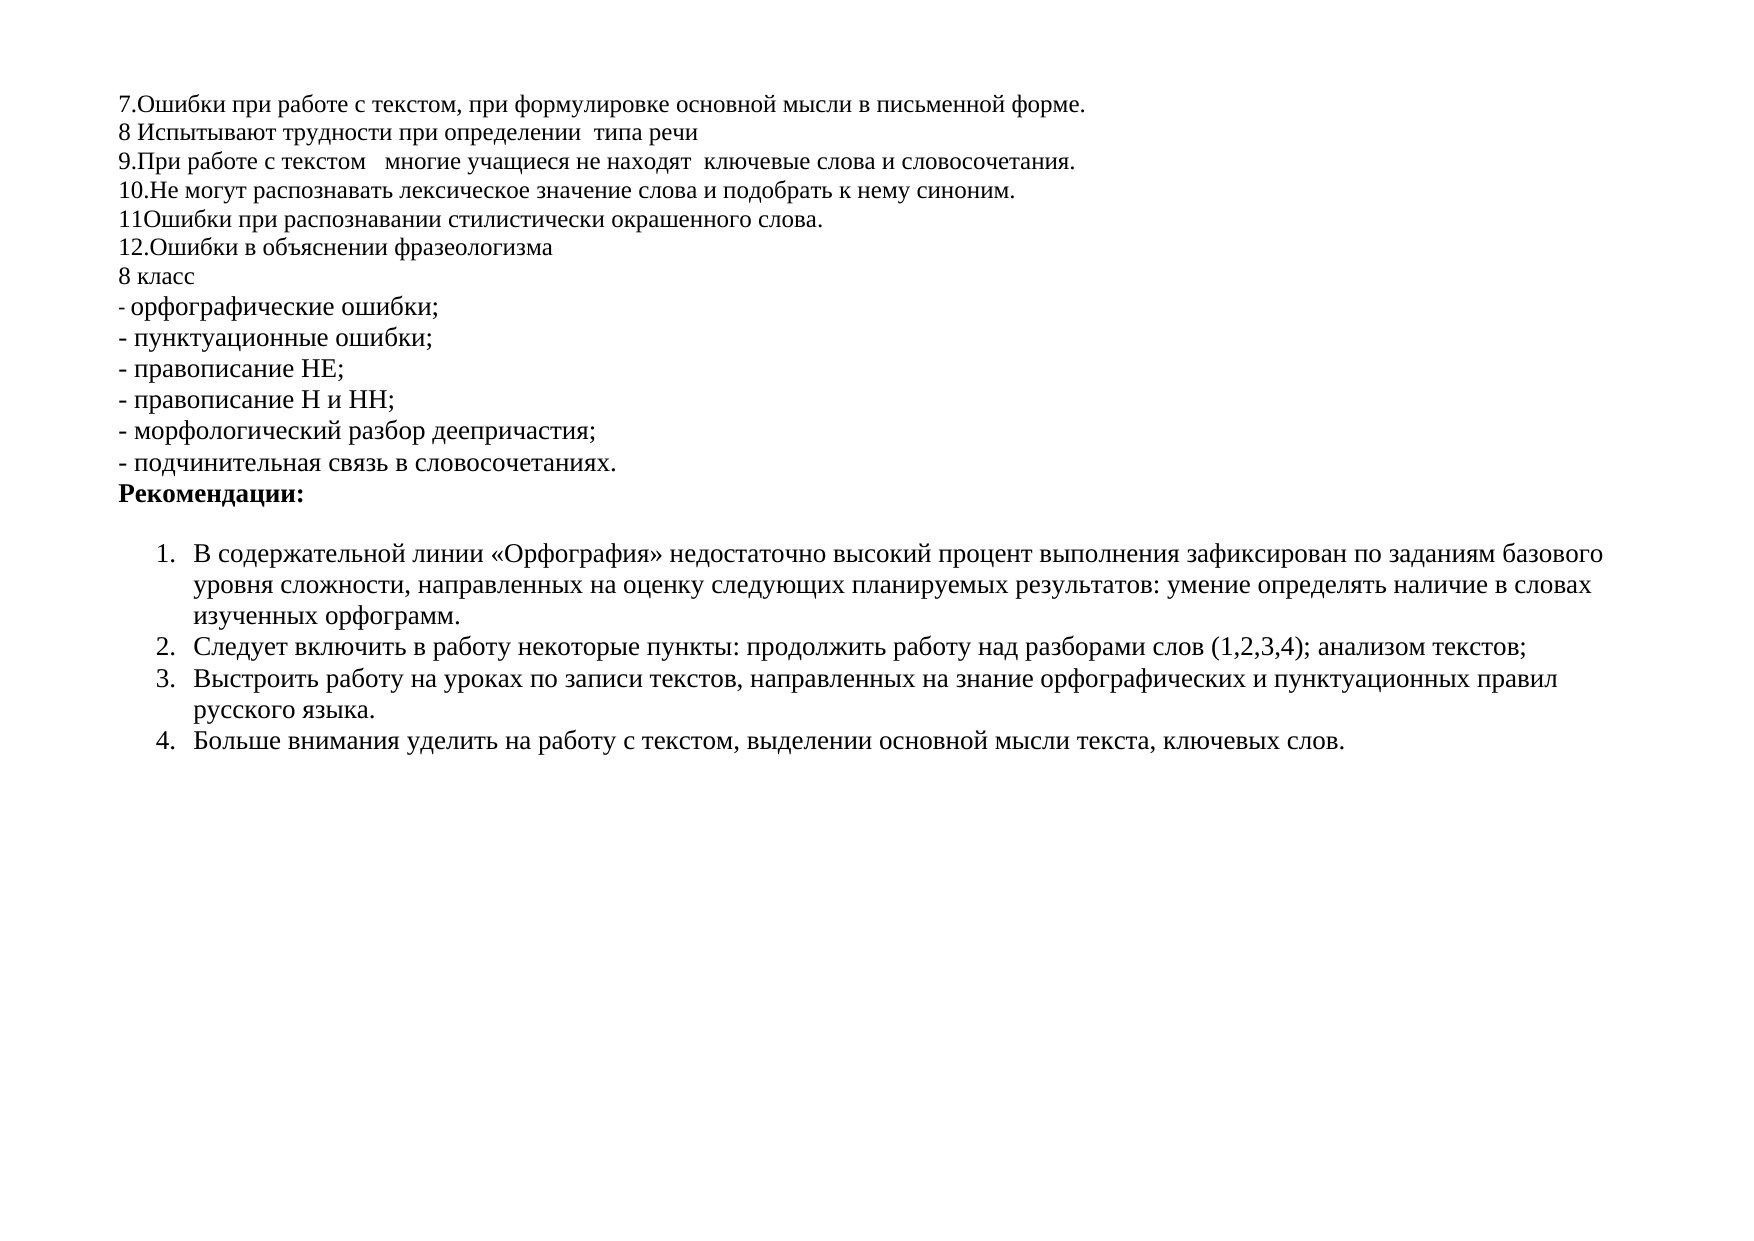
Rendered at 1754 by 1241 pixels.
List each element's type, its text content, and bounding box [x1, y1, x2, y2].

text 7.Ошибки при работе с текстом, при формулировке основной мысли в письменной форме. [118, 89, 1636, 117]
list Больше внимания уделить на работу с текстом, выделении основной мысли текста, ключевых слов. [156, 724, 1636, 755]
text 8 Испытывают трудности при определении типа речи [118, 117, 1636, 146]
text - орфографические ошибки; [118, 290, 1636, 321]
text - правописание Н и НН; [118, 383, 1636, 414]
text 10.Не могут распознавать лексическое значение слова и подобрать к нему синоним. [118, 175, 1636, 204]
text - правописание НЕ; [118, 352, 1636, 383]
list В содержательной линии «Орфография» недостаточно высокий процент выполнения зафиксирован по заданиям базового уровня сложности, направленных на оценку следующих планируемых результатов: умение определять наличие в словах изученных орфограмм. [156, 537, 1636, 631]
text - пунктуационные ошибки; [118, 321, 1636, 352]
text - подчинительная связь в словосочетаниях. [118, 446, 1636, 477]
text 11Ошибки при распознавании стилистически окрашенного слова. [118, 204, 1636, 232]
list Выстроить работу на уроках по записи текстов, направленных на знание орфографических и пунктуационных правил русского языка. [156, 662, 1636, 724]
text 8 класс [118, 261, 1636, 290]
text - морфологический разбор деепричастия; [118, 414, 1636, 446]
list Следует включить в работу некоторые пункты: продолжить работу над разборами слов (1,2,3,4); анализом текстов; [156, 631, 1636, 662]
text 12.Ошибки в объяснении фразеологизма [118, 232, 1636, 261]
text Рекомендации: [118, 477, 1636, 508]
text 9.При работе с текстом многие учащиеся не находят ключевые слова и словосочетания. [118, 146, 1636, 175]
